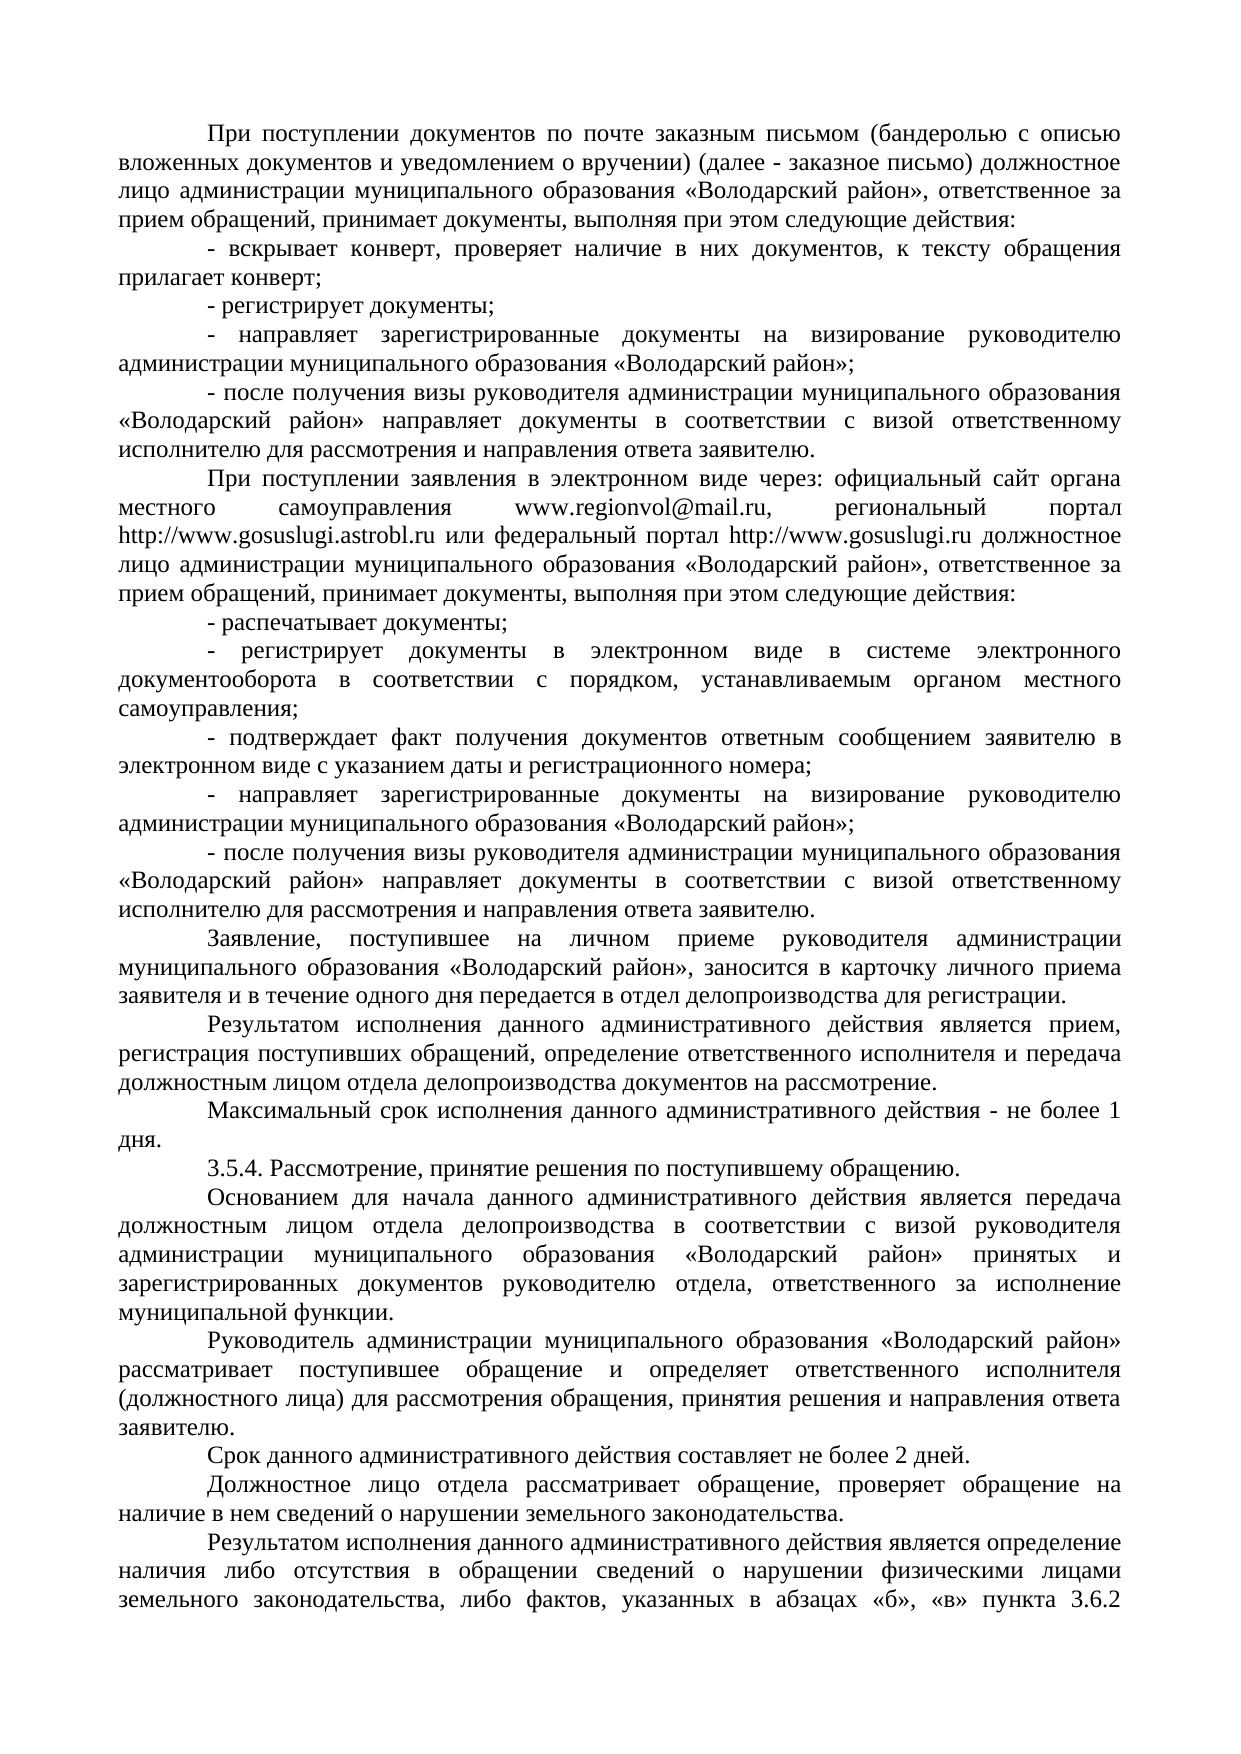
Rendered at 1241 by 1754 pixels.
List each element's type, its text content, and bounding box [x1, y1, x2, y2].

text Заявление, поступившее на личном приеме руководителя администрации муниципального образования «Володарский район», заносится в карточку личного приема заявителя и в течение одного дня передается в отдел делопроизводства для регистрации. [118, 923, 1122, 1009]
text - регистрирует документы в электронном виде в системе электронного документооборота в соответствии с порядком, устанавливаемым органом местного самоуправления; [118, 636, 1122, 722]
text 3.5.4. Рассмотрение, принятие решения по поступившему обращению. [118, 1153, 1122, 1182]
text Результатом исполнения данного административного действия является прием, регистрация поступивших обращений, определение ответственного исполнителя и передача должностным лицом отдела делопроизводства документов на рассмотрение. [118, 1009, 1122, 1096]
text Должностное лицо отдела рассматривает обращение, проверяет обращение на наличие в нем сведений о нарушении земельного законодательства. [118, 1469, 1122, 1527]
text Максимальный срок исполнения данного административного действия - не более 1 дня. [118, 1096, 1122, 1153]
text - подтверждает факт получения документов ответным сообщением заявителю в электронном виде с указанием даты и регистрационного номера; [118, 722, 1122, 779]
text Срок данного административного действия составляет не более 2 дней. [118, 1441, 1122, 1469]
text Основанием для начала данного административного действия является передача должностным лицом отдела делопроизводства в соответствии с визой руководителя администрации муниципального образования «Володарский район» принятых и зарегистрированных документов руководителю отдела, ответственного за исполнение муниципальной функции. [118, 1182, 1122, 1326]
text Руководитель администрации муниципального образования «Володарский район» рассматривает поступившее обращение и определяет ответственного исполнителя (должностного лица) для рассмотрения обращения, принятия решения и направления ответа заявителю. [118, 1326, 1122, 1441]
text - распечатывает документы; [118, 607, 1122, 636]
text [118, 1527, 1122, 1613]
text При поступлении документов по почте заказным письмом (бандеролью с описью вложенных документов и уведомлением о вручении) (далее - заказное письмо) должностное лицо администрации муниципального образования «Володарский район», ответственное за прием обращений, принимает документы, выполняя при этом следующие действия: [118, 118, 1122, 233]
text - направляет зарегистрированные документы на визирование руководителю администрации муниципального образования «Володарский район»; [118, 319, 1122, 377]
text - направляет зарегистрированные документы на визирование руководителю администрации муниципального образования «Володарский район»; [118, 779, 1122, 837]
text - вскрывает конверт, проверяет наличие в них документов, к тексту обращения прилагает конверт; [118, 233, 1122, 291]
text При поступлении заявления в электронном виде через: официальный сайт органа местного самоуправления www.regionvol@mail.ru, региональный портал http://www.gosuslugi.astrobl.ru или федеральный портал http://www.gosuslugi.ru должностное лицо администрации муниципального образования «Володарский район», ответственное за прием обращений, принимает документы, выполняя при этом следующие действия: [118, 463, 1122, 607]
text - регистрирует документы; [118, 291, 1122, 319]
